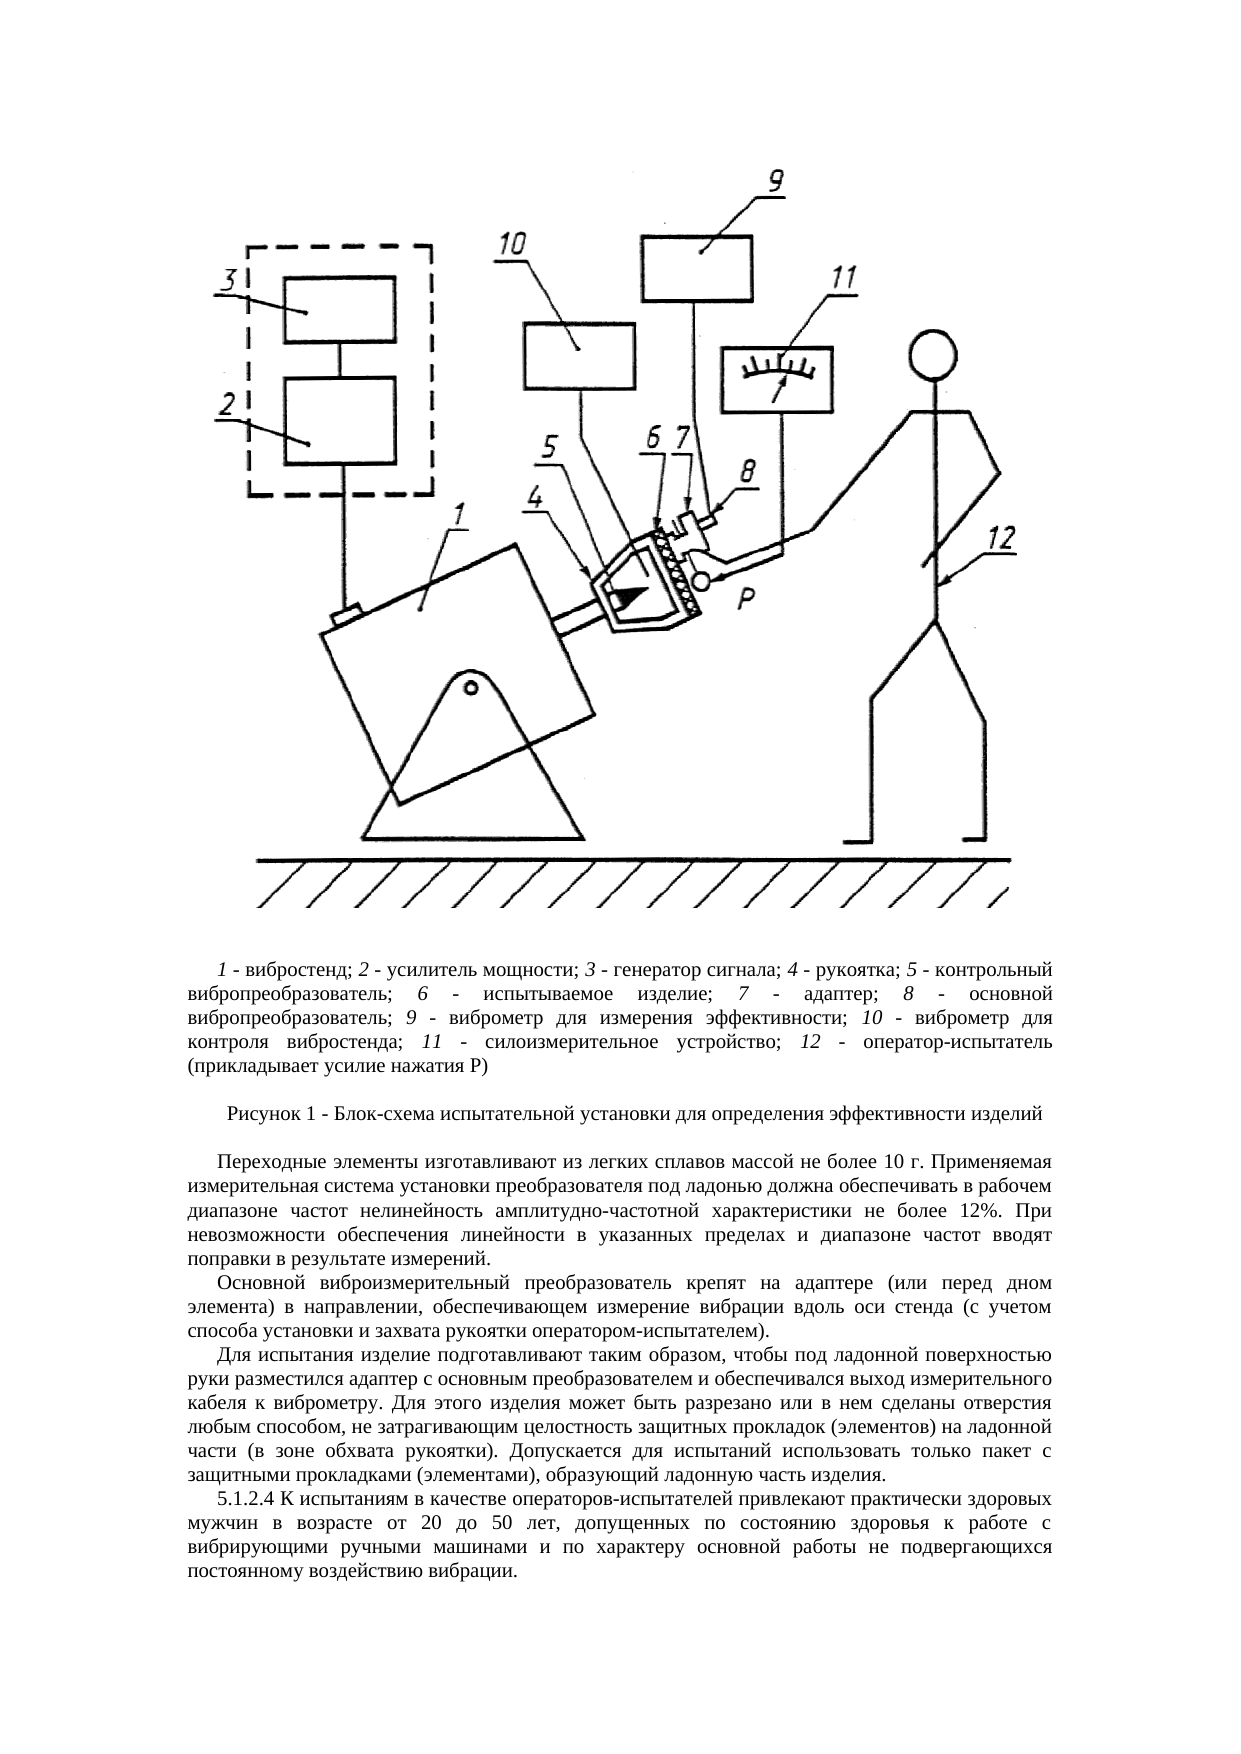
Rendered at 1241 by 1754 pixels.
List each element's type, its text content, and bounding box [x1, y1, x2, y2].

text Для испытания изделие подготавливают таким образом, чтобы под ладонной поверхностью руки разместился адаптер с основным преобразователем и обеспечивался выход измерительного кабеля к виброметру. Для этого изделия может быть разрезано или в нем сделаны отверстия любым способом, не затрагивающим целостность защитных прокладок (элементов) на ладонной части (в зоне обхвата рукоятки). Допускается для испытаний использовать только пакет с защитными прокладками (элементами), образующий ладонную часть изделия. [187, 1342, 1053, 1486]
picture [192, 150, 1048, 933]
text Основной виброизмерительный преобразователь крепят на адаптере (или перед дном элемента) в направлении, обеспечивающем измерение вибрации вдоль оси стенда (с учетом способа установки и захвата рукоятки оператором-испытателем). [187, 1270, 1053, 1342]
text 1 - вибростенд; 2 - усилитель мощности; 3 - генератор сигнала; 4 - рукоятка; 5 - контрольный вибропреобразователь; 6 - испытываемое изделие; 7 - адаптер; 8 - основной вибропреобразователь; 9 - виброметр для измерения эффективности; 10 - виброметр для контроля вибростенда; 11 - силоизмерительное устройство; 12 - оператор-испытатель (прикладывает усилие нажатия Р) [187, 957, 1053, 1077]
text Рисунок 1 - Блок-схема испытательной установки для определения эффективности изделий [187, 1101, 1053, 1125]
text Переходные элементы изготавливают из легких сплавов массой не более 10 г. Применяемая измерительная система установки преобразователя под ладонью должна обеспечивать в рабочем диапазоне частот нелинейность амплитудно-частотной характеристики не более 12%. При невозможности обеспечения линейности в указанных пределах и диапазоне частот вводят поправки в результате измерений. [187, 1149, 1053, 1270]
text 5.1.2.4 К испытаниям в качестве операторов-испытателей привлекают практически здоровых мужчин в возрасте от 20 до 50 лет, допущенных по состоянию здоровья к работе с вибрирующими ручными машинами и по характеру основной работы не подвергающихся постоянному воздействию вибрации. [187, 1486, 1053, 1582]
